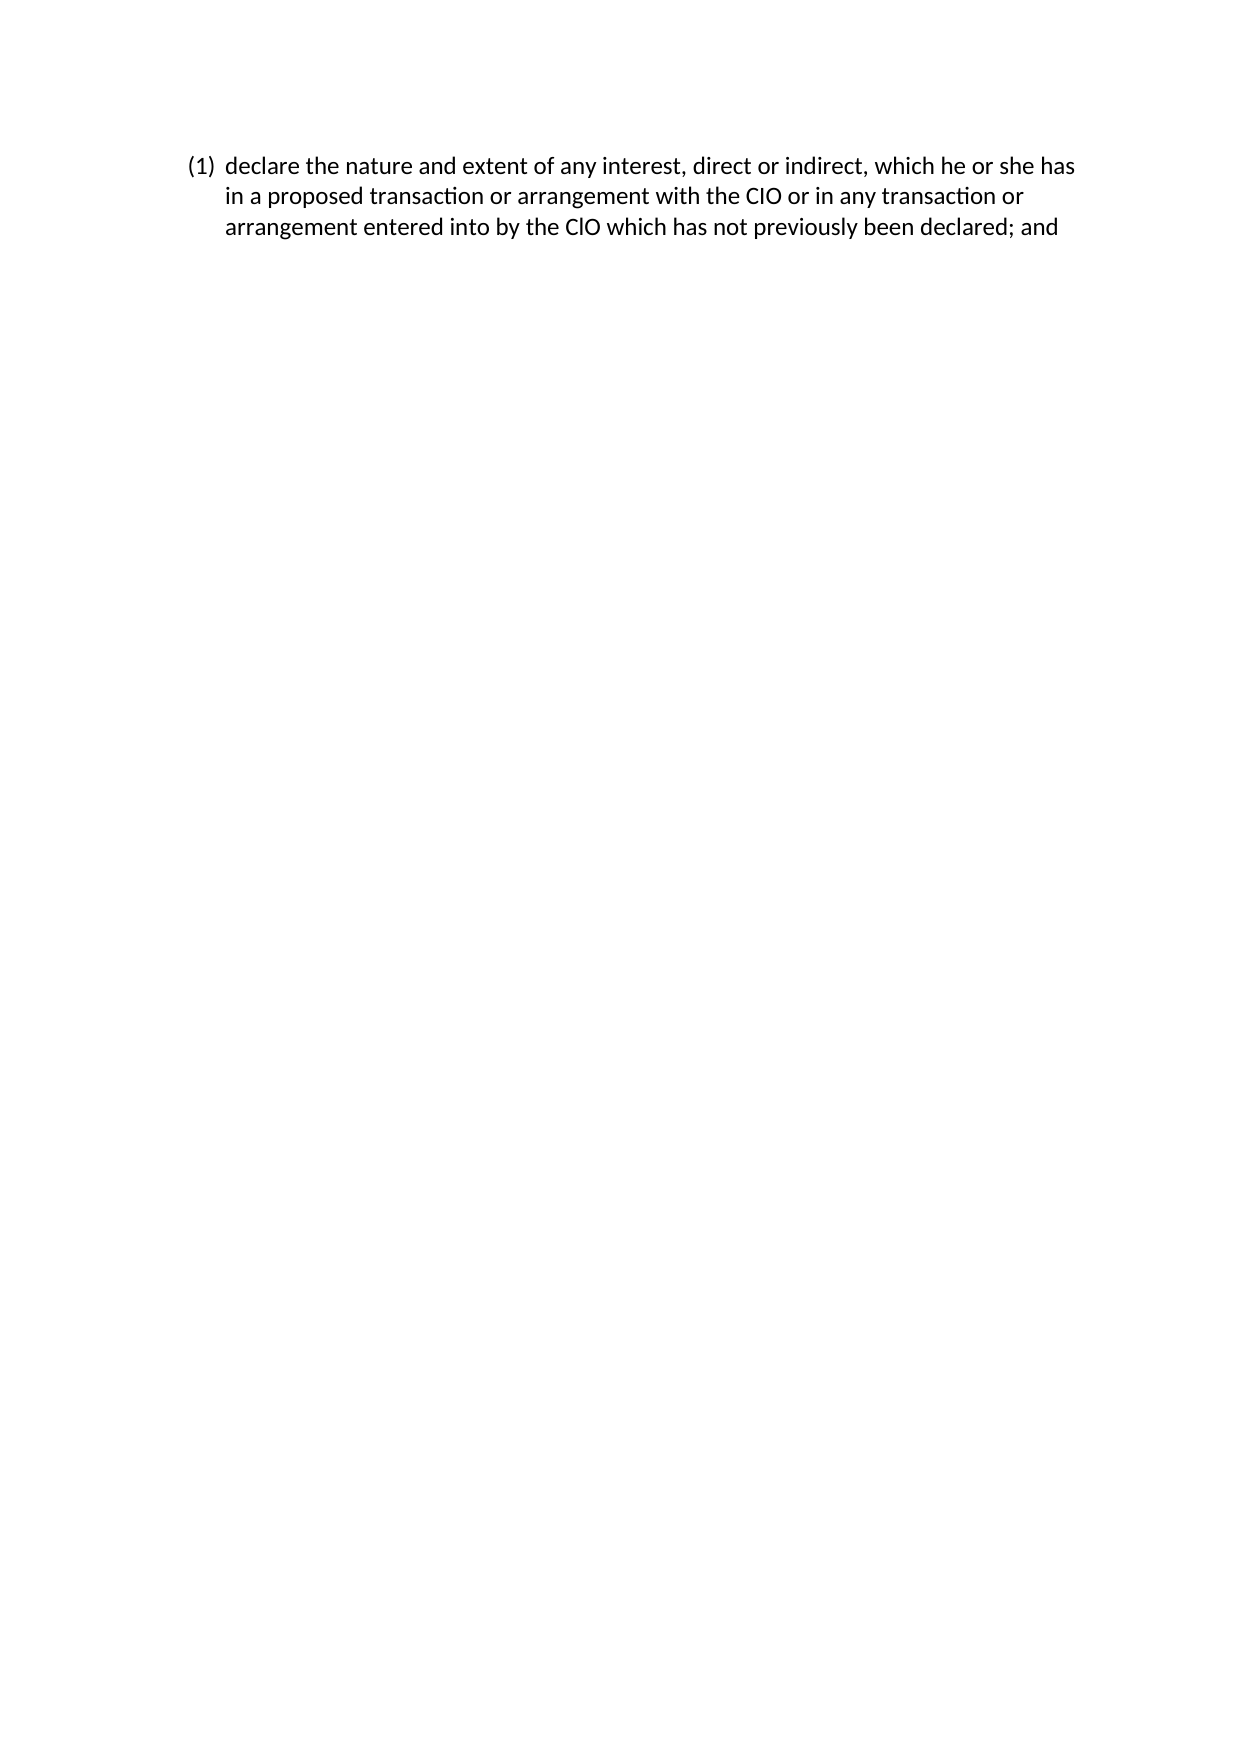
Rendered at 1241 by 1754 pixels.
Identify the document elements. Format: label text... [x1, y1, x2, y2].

list declare the nature and extent of any interest, direct or indirect, which he or she has in a proposed transaction or arrangement with the CIO or in any transaction or arrangement entered into by the ClO which has not previously been declared; and [187, 150, 1090, 242]
